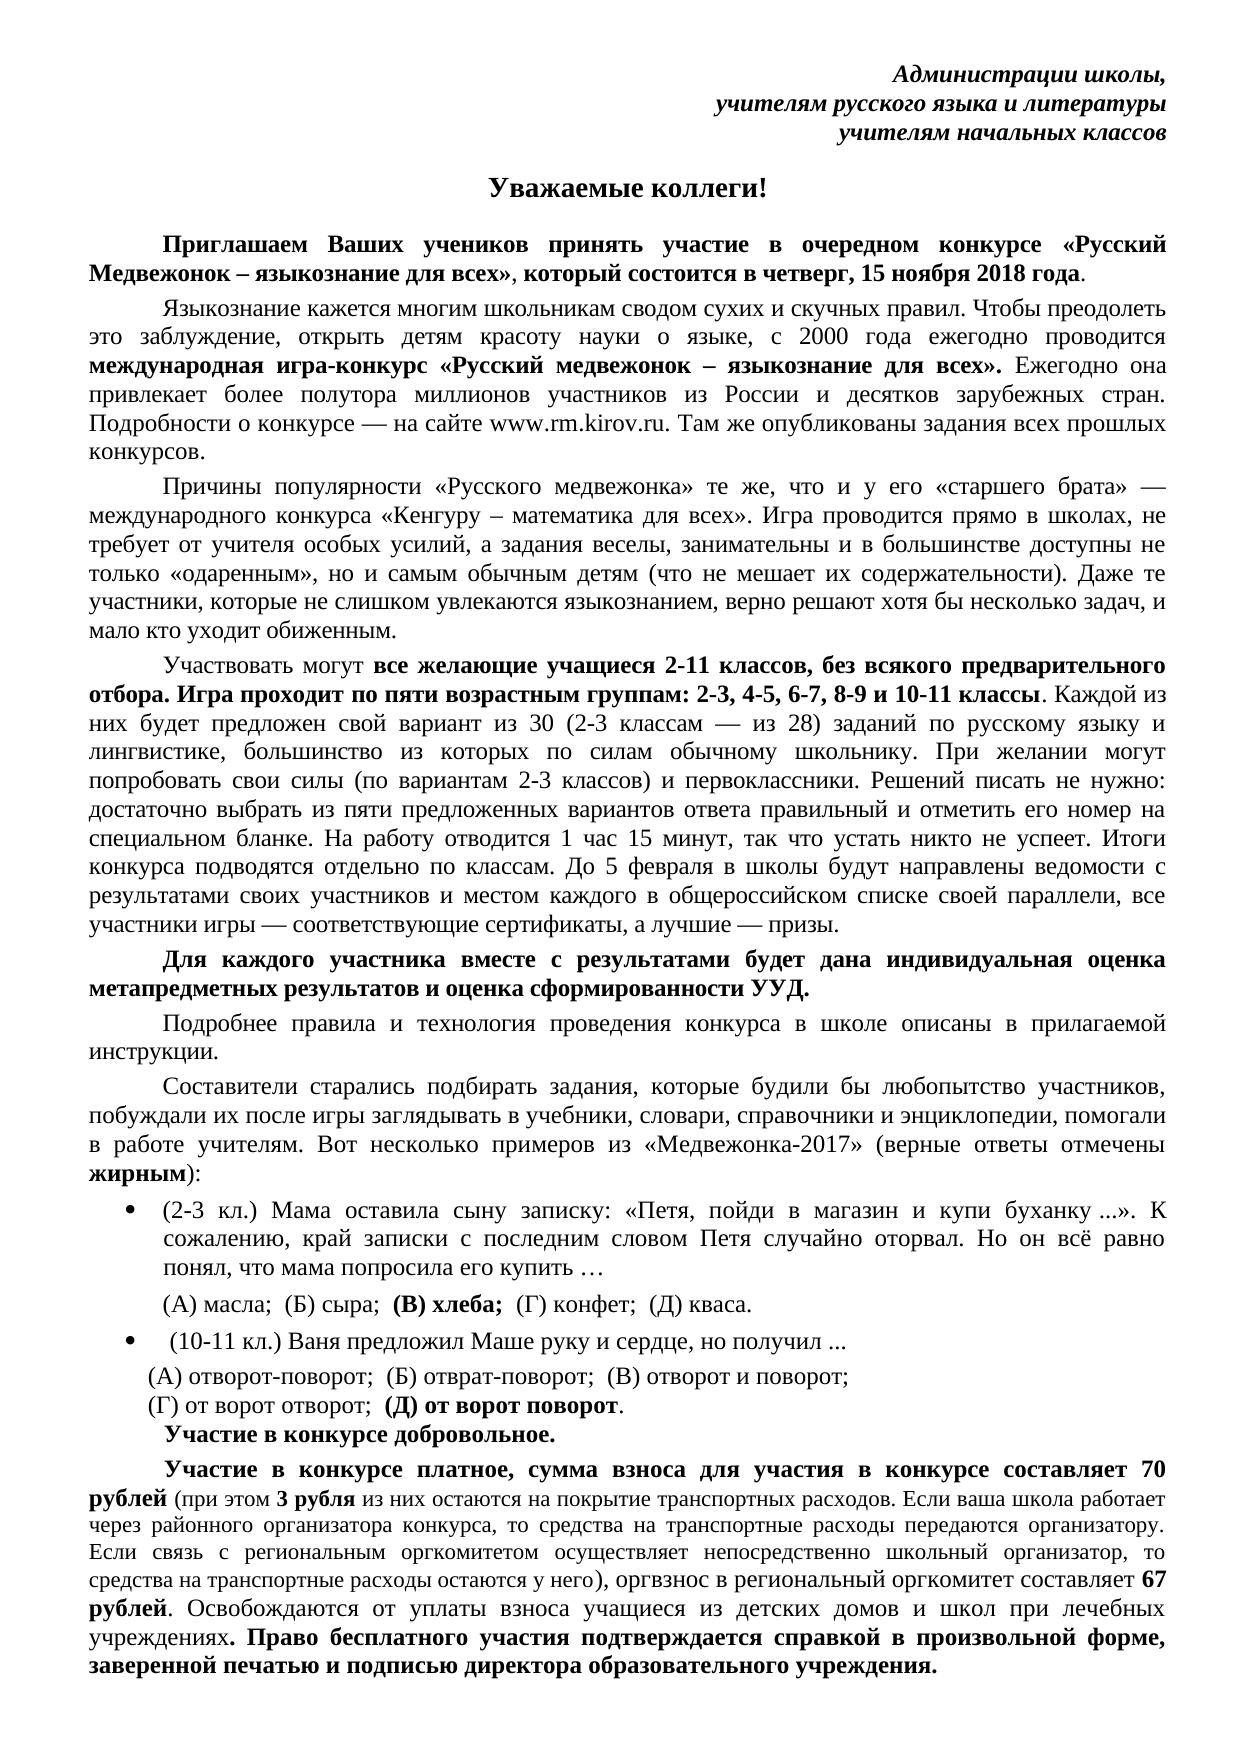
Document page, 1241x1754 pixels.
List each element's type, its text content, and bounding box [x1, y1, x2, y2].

text Участвовать могут все желающие учащиеся 2-11 классов, без всякого предварительного отбора. Игра проходит по пяти возрастным группам: 2-3, 4-5, 6-7, 8-9 и 10-11 классы. Каждой из них будет предложен свой вариант из 30 (2-3 классам — из 28) заданий по русскому языку и лингвистике, большинство из которых по силам обычному школьнику. При желании могут попробовать свои силы (по вариантам 2-3 классов) и первоклассники. Решений писать не нужно: достаточно выбрать из пяти предложенных вариантов ответа правильный и отметить его номер на специальном бланке. На работу отводится 1 час 15 минут, так что устать никто не успеет. Итоги конкурса подводятся отдельно по классам. До 5 февраля в школы будут направлены ведомости с результатами своих участников и местом каждого в общероссийском списке своей параллели, все участники игры — соответствующие сертификаты, а лучшие — призы. [89, 650, 1167, 938]
text (А) отворот-поворот; (Б) отврат-поворот; (В) отворот и поворот; [148, 1361, 1167, 1390]
text Участие в конкурсе платное, сумма взноса для участия в конкурсе составляет 70 рублей (при этом 3 рубля из них остаются на покрытие транспортных расходов. Если ваша школа работает через районного организатора конкурса, то средства на транспортные расходы передаются организатору. Если связь с региональным оргкомитетом осуществляет непосредственно школьный организатор, то средства на транспортные расходы остаются у него), оргвзнос в региональный оргкомитет составляет 67 рублей. Освобождаются от уплаты взноса учащиеся из детских домов и школ при лечебных учреждениях. Право бесплатного участия подтверждается справкой в произвольной форме, заверенной печатью и подписью директора образовательного учреждения. [89, 1454, 1167, 1679]
text учителям русского языка и литературы [89, 88, 1167, 117]
text Подробнее правила и технология проведения конкурса в школе описаны в прилагаемой инструкции. [89, 1008, 1167, 1065]
text (Г) от ворот отворот; (Д) от ворот поворот. [148, 1390, 1167, 1419]
text учителям начальных классов [89, 117, 1167, 145]
text Приглашаем Ваших учеников принять участие в очередном конкурсе «Русский Медвежонок – языкознание для всех», который состоится в четверг, 15 ноября 2018 года. [89, 229, 1167, 286]
list (2-3 кл.) Мама оставила сыну записку: «Петя, пойди в магазин и купи буханку ...». К сожалению, край записки с последним словом Петя случайно оторвал. Но он всё равно понял, что мама попросила его купить … [126, 1195, 1167, 1281]
text Составители старались подбирать задания, которые будили бы любопытство участников, побуждали их после игры заглядывать в учебники, словари, справочники и энциклопедии, помогали в работе учителям. Вот несколько примеров из «Медвежонка-2017» (верные ответы отмечены жирным): [89, 1071, 1167, 1186]
text Уважаемые коллеги! [89, 170, 1167, 204]
text Для каждого участника вместе с результатами будет дана индивидуальная оценка метапредметных результатов и оценка сформированности УУД. [89, 944, 1167, 1001]
text Языкознание кажется многим школьникам сводом сухих и скучных правил. Чтобы преодолеть это заблуждение, открыть детям красоту науки о языке, с 2000 года ежегодно проводится международная игра-конкурс «Русский медвежонок – языкознание для всех». Ежегодно она привлекает более полутора миллионов участников из России и десятков зарубежных стран. Подробности о конкурсе — на сайте www.rm.kirov.ru. Там же опубликованы задания всех прошлых конкурсов. [89, 293, 1167, 465]
text Причины популярности «Русского медвежонка» те же, что и у его «старшего брата» — международного конкурса «Кенгуру – математика для всех». Игра проводится прямо в школах, не требует от учителя особых усилий, а задания веселы, занимательны и в большинстве доступны не только «одаренным», но и самым обычным детям (что не мешает их содержательности). Даже те участники, которые не слишком увлекаются языкознанием, верно решают хотя бы несколько задач, и мало кто уходит обиженным. [89, 471, 1167, 644]
list (10-11 кл.) Ваня предложил Маше руку и сердце, но получил ... [126, 1326, 1167, 1355]
text Участие в конкурсе добровольное. [89, 1419, 1167, 1448]
text Администрации школы, [89, 59, 1167, 88]
text (А) масла; (Б) сыра; (В) хлеба; (Г) конфет; (Д) кваса. [162, 1289, 1167, 1318]
